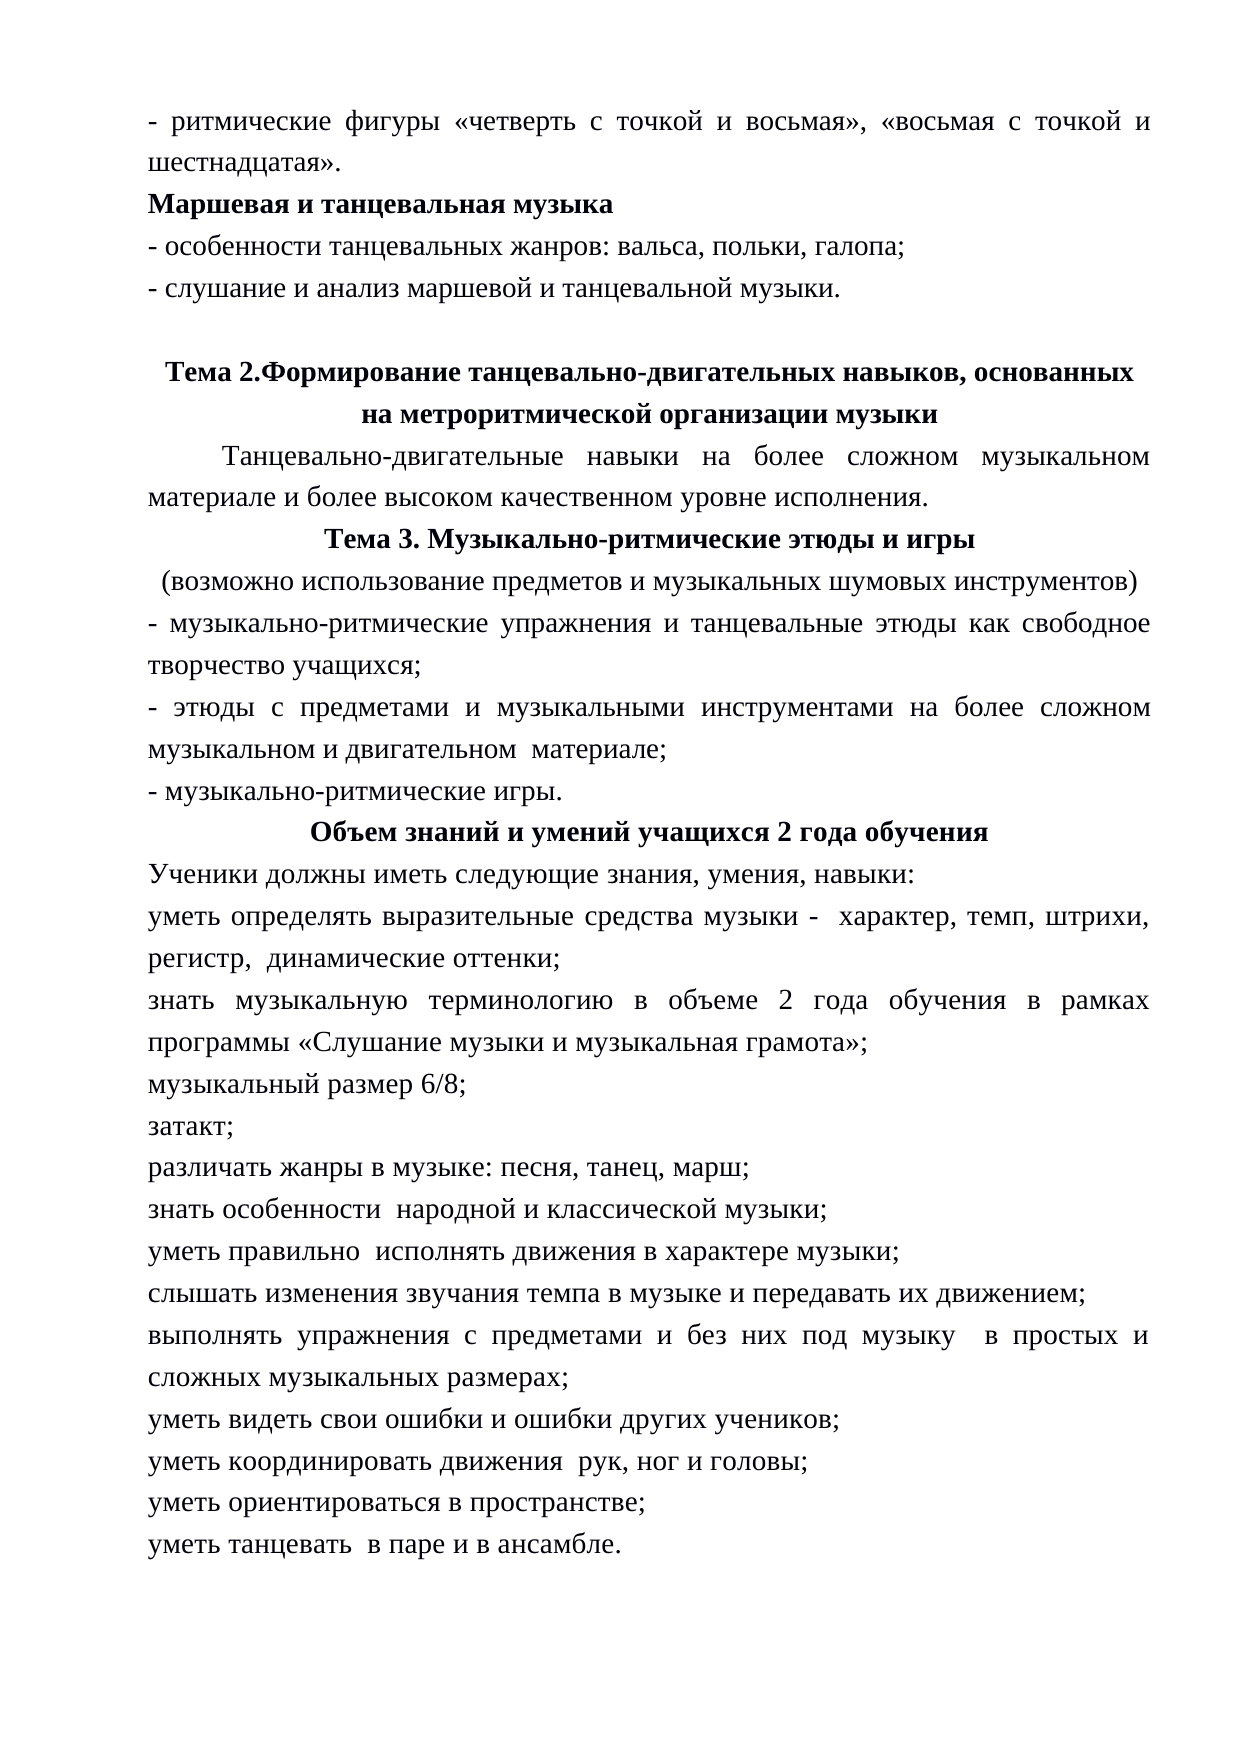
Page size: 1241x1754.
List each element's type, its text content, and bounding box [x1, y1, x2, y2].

text выполнять упражнения с предметами и без них под музыку в простых и сложных музыкальных размерах; [148, 1317, 1152, 1392]
text - слушание и анализ маршевой и танцевальной музыки. [148, 270, 1152, 304]
text - этюды с предметами и музыкальными инструментами на более сложном музыкальном и двигательном материале; [148, 689, 1152, 764]
text уметь координировать движения рук, ног и головы; [148, 1443, 1152, 1476]
text Объем знаний и умений учащихся 2 года обучения [148, 814, 1152, 848]
text различать жанры в музыке: песня, танец, марш; [148, 1149, 1152, 1183]
text уметь правильно исполнять движения в характере музыки; [148, 1233, 1152, 1267]
text Ученики должны иметь следующие знания, умения, навыки: [148, 856, 1152, 890]
text (возможно использование предметов и музыкальных шумовых инструментов) [148, 563, 1152, 597]
text уметь танцевать в паре и в ансамбле. [148, 1526, 1152, 1560]
text - особенности танцевальных жанров: вальса, польки, галопа; [148, 228, 1152, 262]
text Танцевально-двигательные навыки на более сложном музыкальном материале и более высоком качественном уровне исполнения. [148, 438, 1152, 513]
text знать музыкальную терминологию в объеме 2 года обучения в рамках программы «Слушание музыки и музыкальная грамота»; [148, 982, 1152, 1057]
text уметь видеть свои ошибки и ошибки других учеников; [148, 1401, 1152, 1434]
text знать особенности народной и классической музыки; [148, 1191, 1152, 1225]
text - ритмические фигуры «четверть с точкой и восьмая», «восьмая с точкой и шестнадцатая». [148, 103, 1152, 178]
text музыкальный размер 6/8; [148, 1066, 1152, 1099]
text - музыкально-ритмические упражнения и танцевальные этюды как свободное творчество учащихся; [148, 605, 1152, 681]
text Тема 3. Музыкально-ритмические этюды и игры [148, 521, 1152, 555]
text уметь ориентироваться в пространстве; [148, 1484, 1152, 1518]
text Маршевая и танцевальная музыка [148, 186, 1152, 220]
text Тема 2.Формирование танцевально-двигательных навыков, основанных на метроритмической организации музыки [148, 354, 1152, 429]
text затакт; [148, 1108, 1152, 1141]
text - музыкально-ритмические игры. [148, 773, 1152, 806]
text слышать изменения звучания темпа в музыке и передавать их движением; [148, 1275, 1152, 1309]
text уметь определять выразительные средства музыки - характер, темп, штрихи, регистр, динамические оттенки; [148, 898, 1152, 974]
